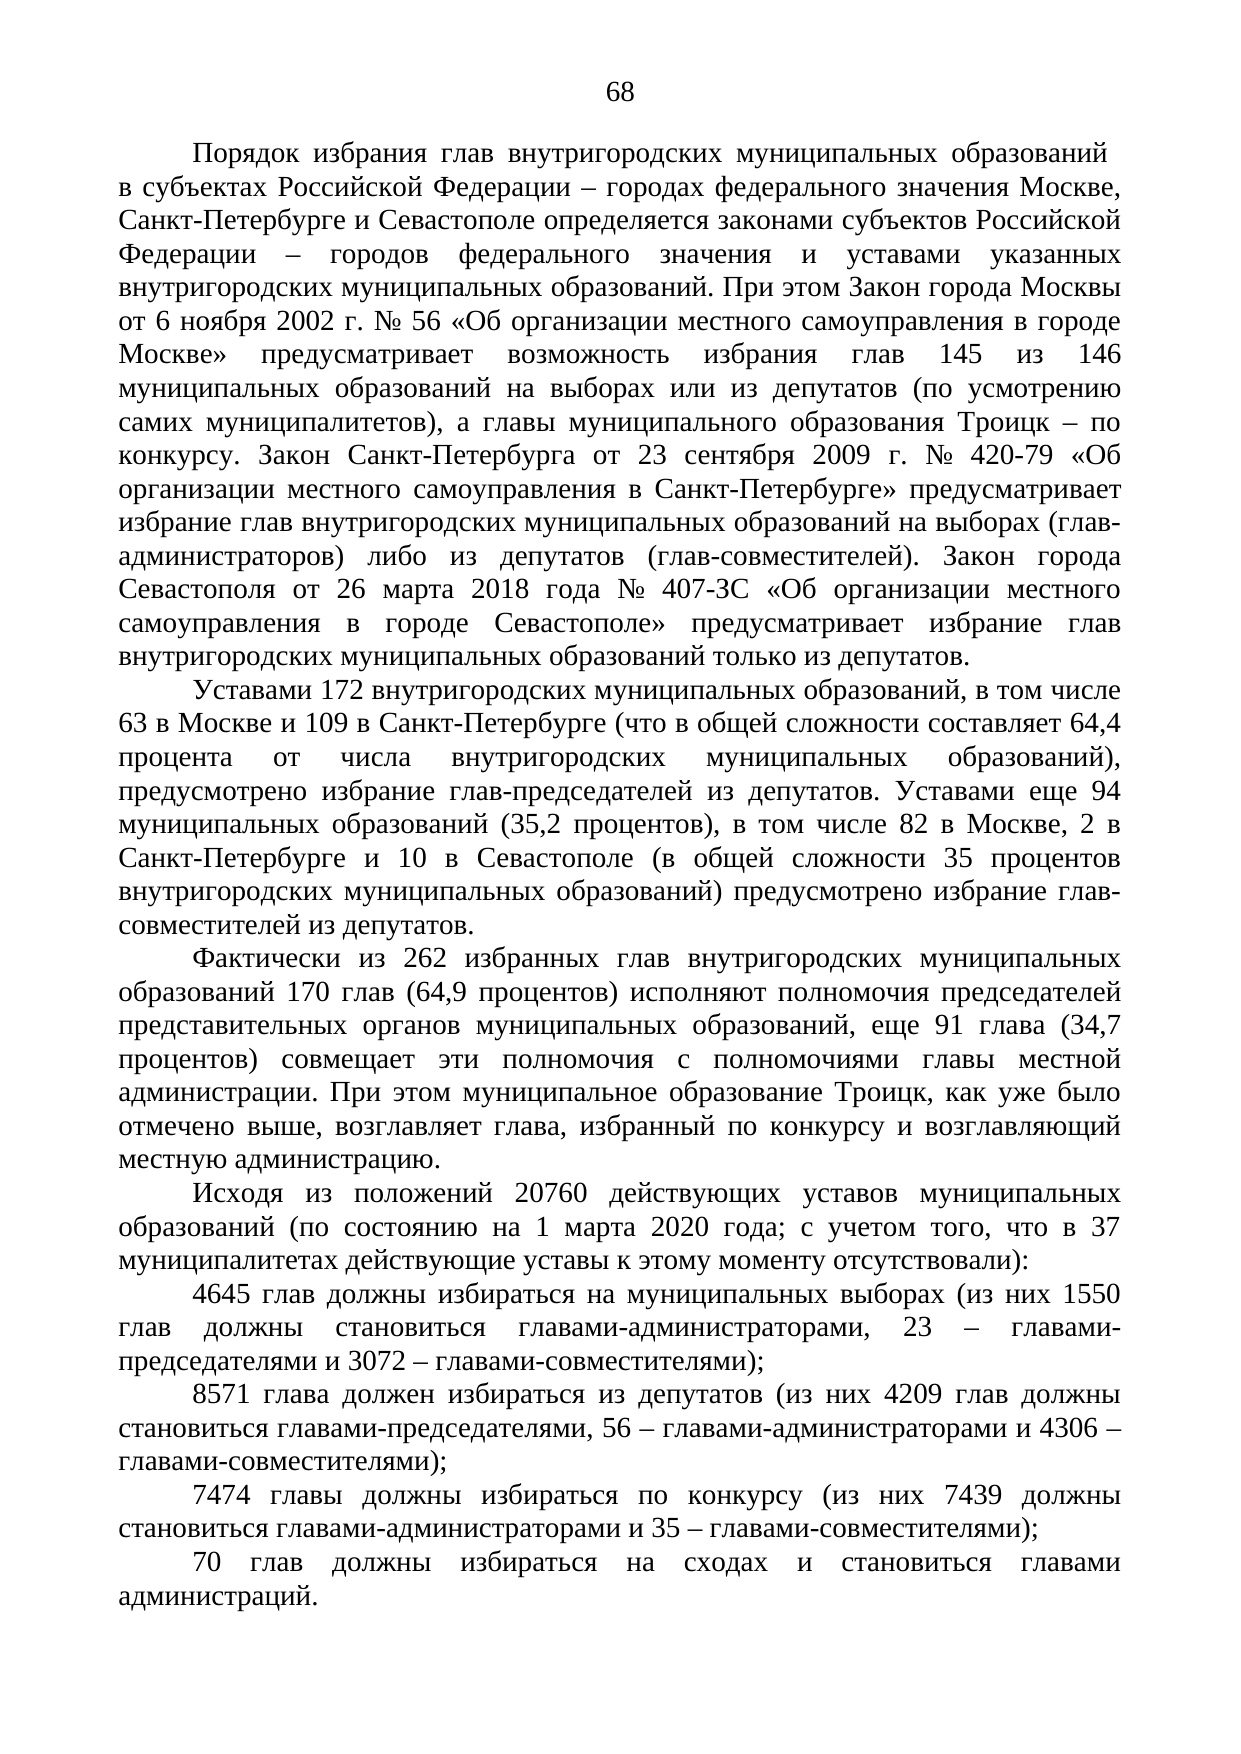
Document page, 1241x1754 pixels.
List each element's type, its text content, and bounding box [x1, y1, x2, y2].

text 4645 глав должны избираться на муниципальных выборах (из них 1550 глав должны становиться главами-администраторами, 23 – главами-председателями и 3072 – главами-совместителями); [118, 1276, 1122, 1376]
text 8571 глава должен избираться из депутатов (из них 4209 глав должны становиться главами-председателями, 56 – главами-администраторами и 4306 – главами-совместителями); [118, 1376, 1122, 1477]
text 7474 главы должны избираться по конкурсу (из них 7439 должны становиться главами-администраторами и 35 – главами-совместителями); [118, 1477, 1122, 1544]
text Уставами 172 внутригородских муниципальных образований, в том числе 63 в Москве и 109 в Санкт-Петербурге (что в общей сложности составляет 64,4 процента от числа внутригородских муниципальных образований), предусмотрено избрание глав-председателей из депутатов. Уставами еще 94 муниципальных образований (35,2 процентов), в том числе 82 в Москве, 2 в Санкт-Петербурге и 10 в Севастополе (в общей сложности 35 процентов внутригородских муниципальных образований) предусмотрено избрание глав-совместителей из депутатов. [118, 672, 1122, 940]
text Исходя из положений 20760 действующих уставов муниципальных образований (по состоянию на 1 марта 2020 года; с учетом того, что в 37 муниципалитетах действующие уставы к этому моменту отсутствовали): [118, 1175, 1122, 1276]
text 70 глав должны избираться на сходах и становиться главами администраций. [118, 1544, 1122, 1611]
text Фактически из 262 избранных глав внутригородских муниципальных образований 170 глав (64,9 процентов) исполняют полномочия председателей представительных органов муниципальных образований, еще 91 глава (34,7 процентов) совмещает эти полномочия с полномочиями главы местной администрации. При этом муниципальное образование Троицк, как уже было отмечено выше, возглавляет глава, избранный по конкурсу и возглавляющий местную администрацию. [118, 940, 1122, 1175]
text Порядок избрания глав внутригородских муниципальных образований в субъектах Российской Федерации – городах федерального значения Москве, Санкт-Петербурге и Севастополе определяется законами субъектов Российской Федерации – городов федерального значения и уставами указанных внутригородских муниципальных образований. При этом Закон города Москвы от 6 ноября 2002 г. № 56 «Об организации местного самоуправления в городе Москве» предусматривает возможность избрания глав 145 из 146 муниципальных образований на выборах или из депутатов (по усмотрению самих муниципалитетов), а главы муниципального образования Троицк – по конкурсу. Закон Санкт-Петербурга от 23 сентября 2009 г. № 420-79 «Об организации местного самоуправления в Санкт-Петербурге» предусматривает избрание глав внутригородских муниципальных образований на выборах (глав-администраторов) либо из депутатов (глав-совместителей). Закон города Севастополя от 26 марта 2018 года № 407-ЗС «Об организации местного самоуправления в городе Севастополе» предусматривает избрание глав внутригородских муниципальных образований только из депутатов. [118, 135, 1122, 672]
